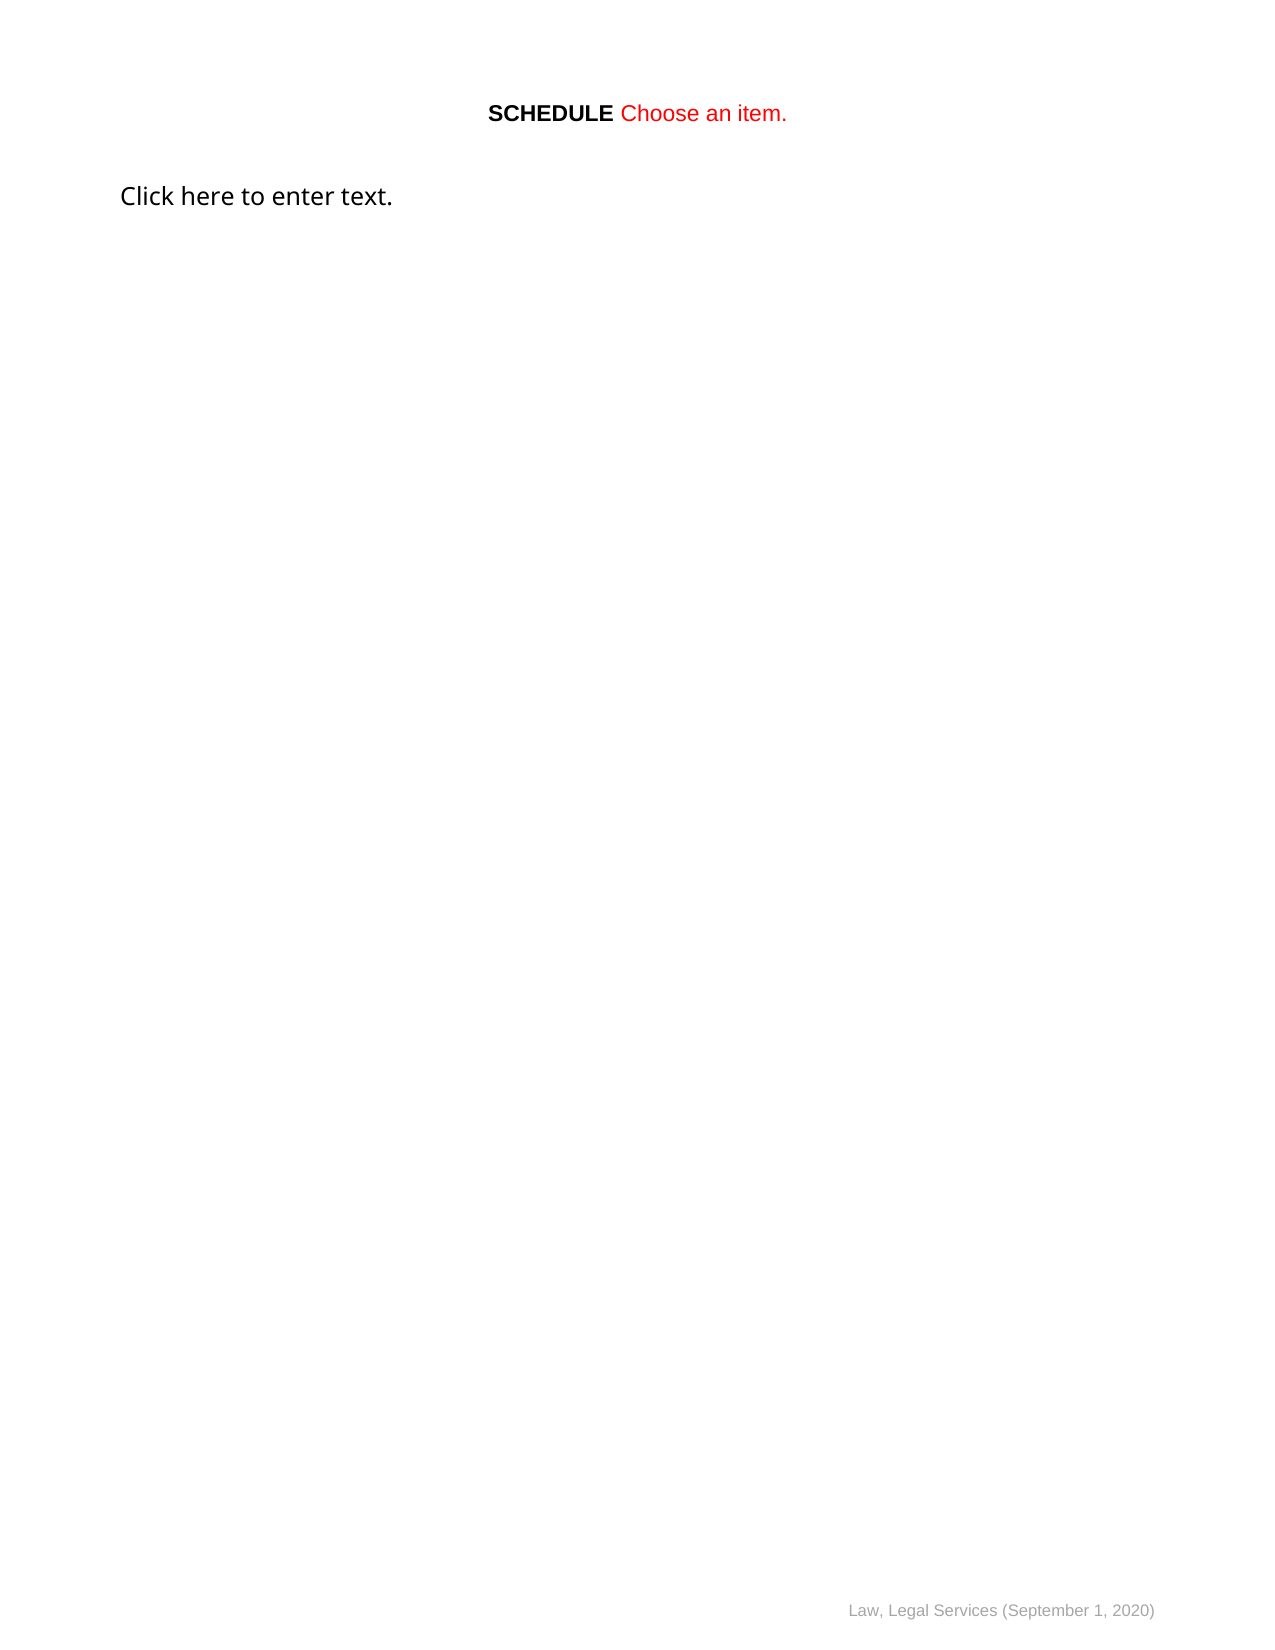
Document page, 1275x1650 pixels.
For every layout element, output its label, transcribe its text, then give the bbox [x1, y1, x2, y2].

text SCHEDULE [120, 99, 1155, 126]
